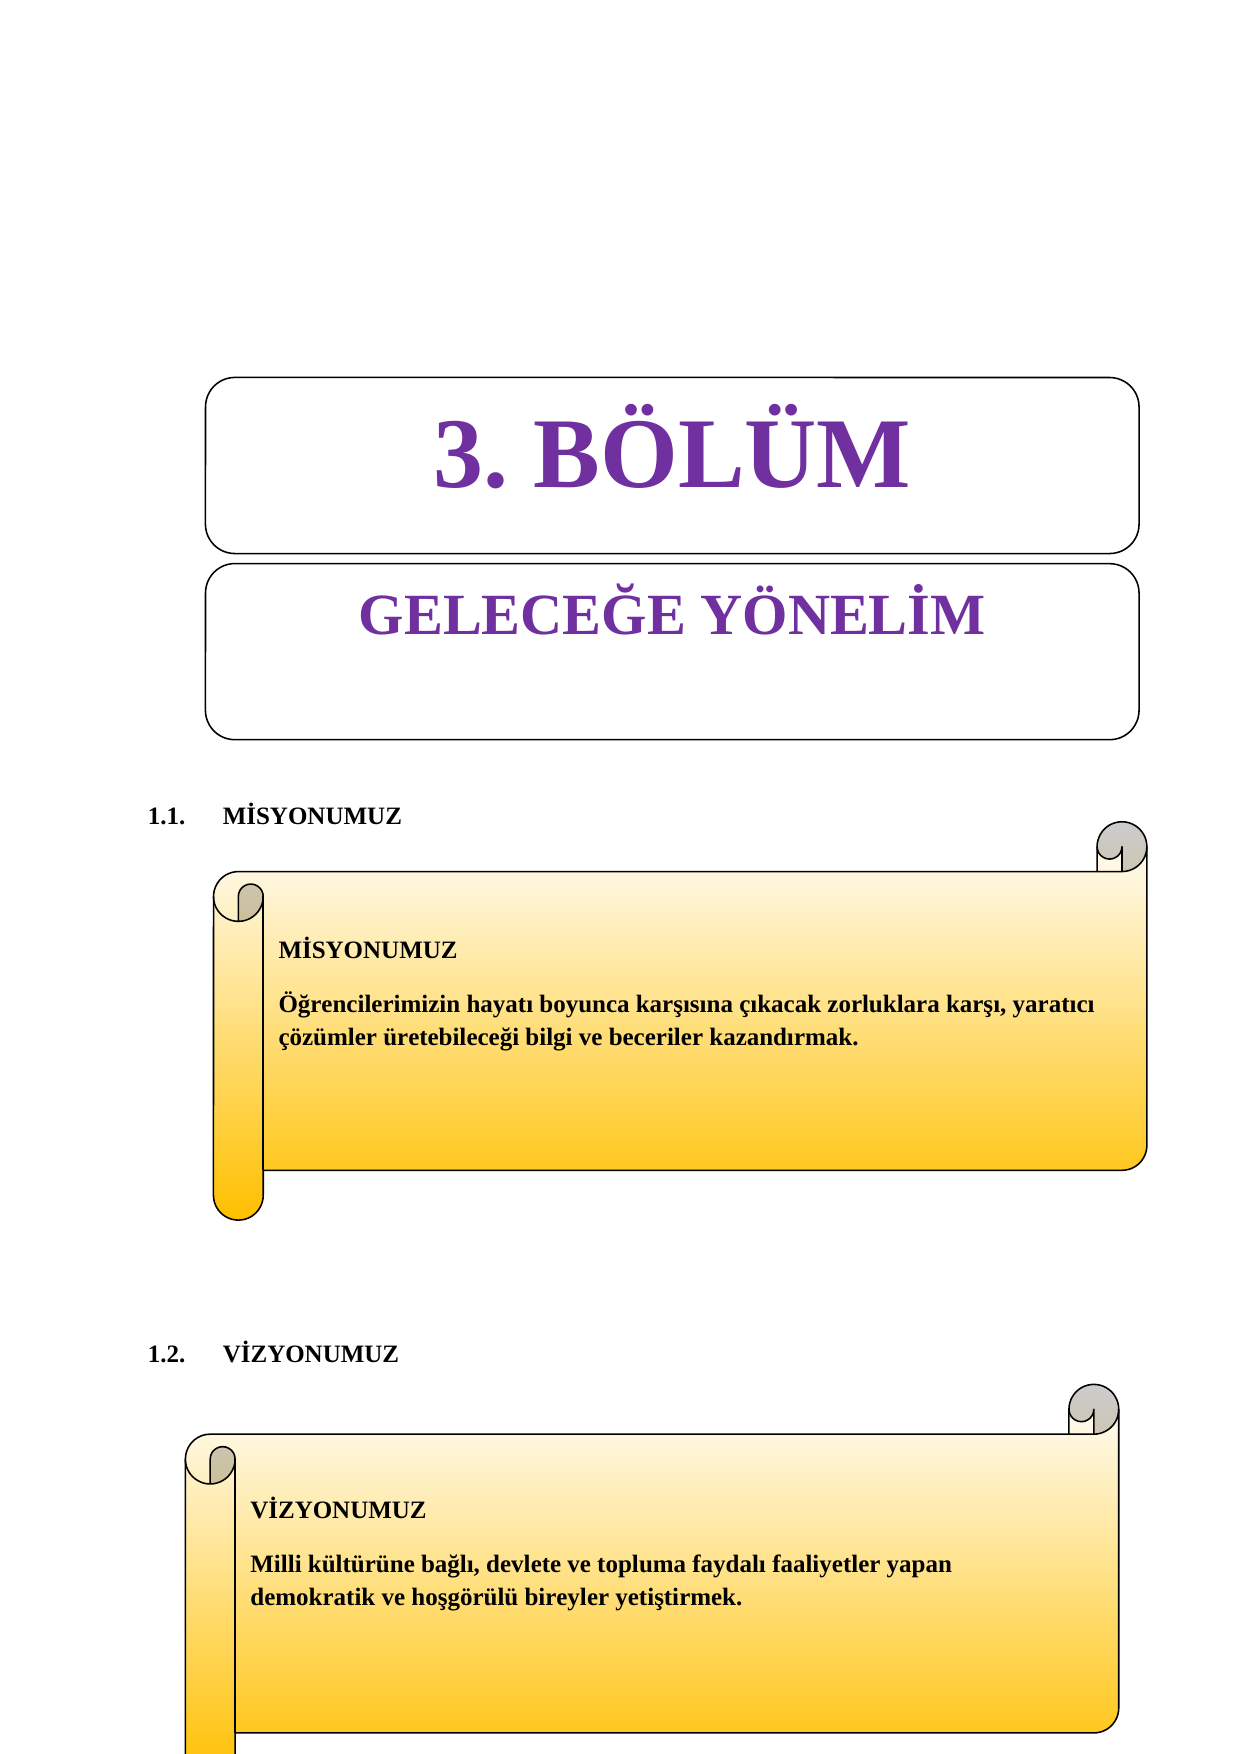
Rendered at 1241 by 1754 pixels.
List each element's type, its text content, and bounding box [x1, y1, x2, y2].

list MİSYONUMUZ [148, 801, 1092, 830]
list VİZYONUMUZ [148, 1339, 1092, 1368]
